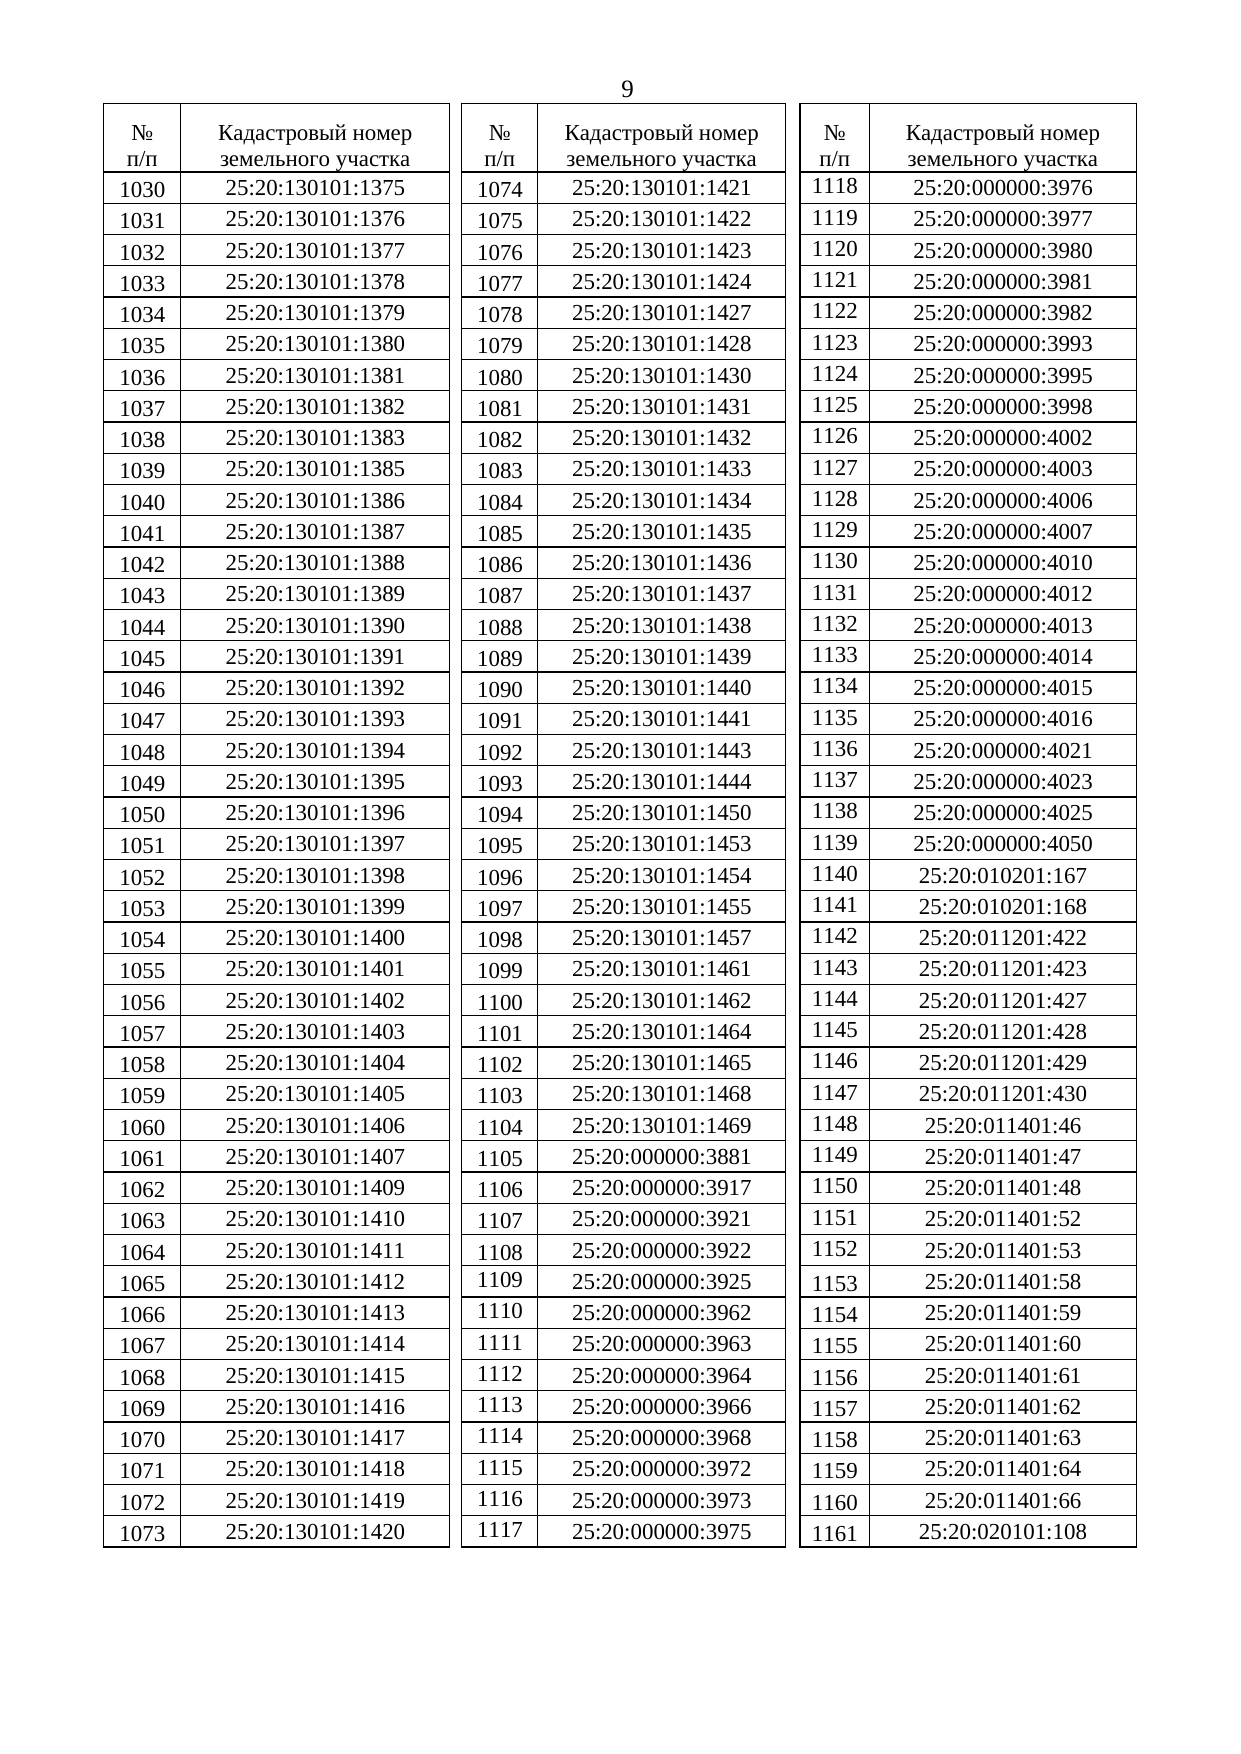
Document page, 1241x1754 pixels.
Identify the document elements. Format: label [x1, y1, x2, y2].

table_cell [92, 103, 449, 1600]
table_cell [450, 103, 788, 1600]
table_cell [788, 103, 1163, 1600]
